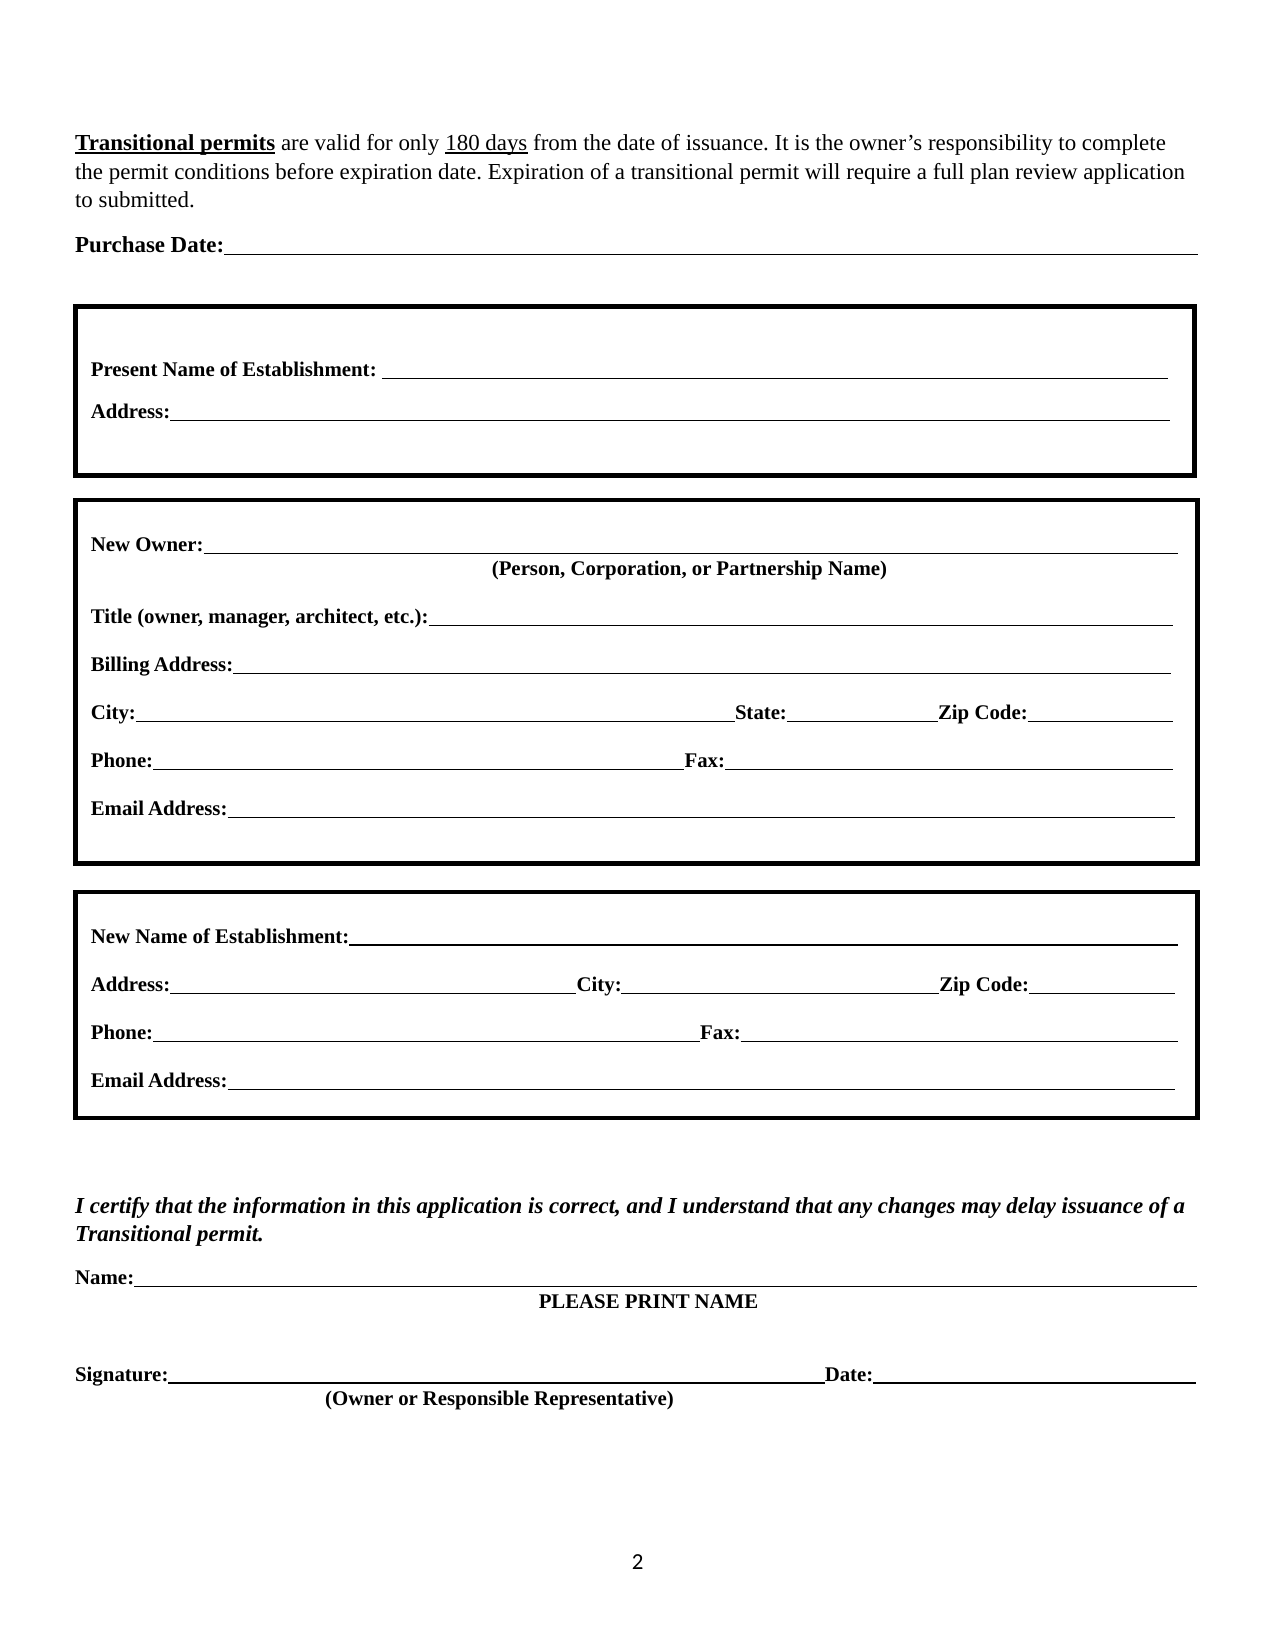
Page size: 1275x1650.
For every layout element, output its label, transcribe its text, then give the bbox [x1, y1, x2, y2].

text Name: [75, 1265, 1200, 1289]
text I certify that the information in this application is correct, and I understand that any changes may delay issuance of a Transitional permit. [75, 1192, 1200, 1246]
text Transitional permits are valid for only 180 days from the date of issuance. It is the owner’s responsibility to complete the permit conditions before expiration date. Expiration of a transitional permit will require a full plan review application to submitted. [75, 129, 1200, 213]
text Signature: Date: [75, 1361, 1200, 1386]
text (Owner or Responsible Representative) [75, 1386, 1200, 1409]
text PLEASE PRINT NAME [75, 1289, 1200, 1313]
text Purchase Date: [75, 231, 1200, 258]
